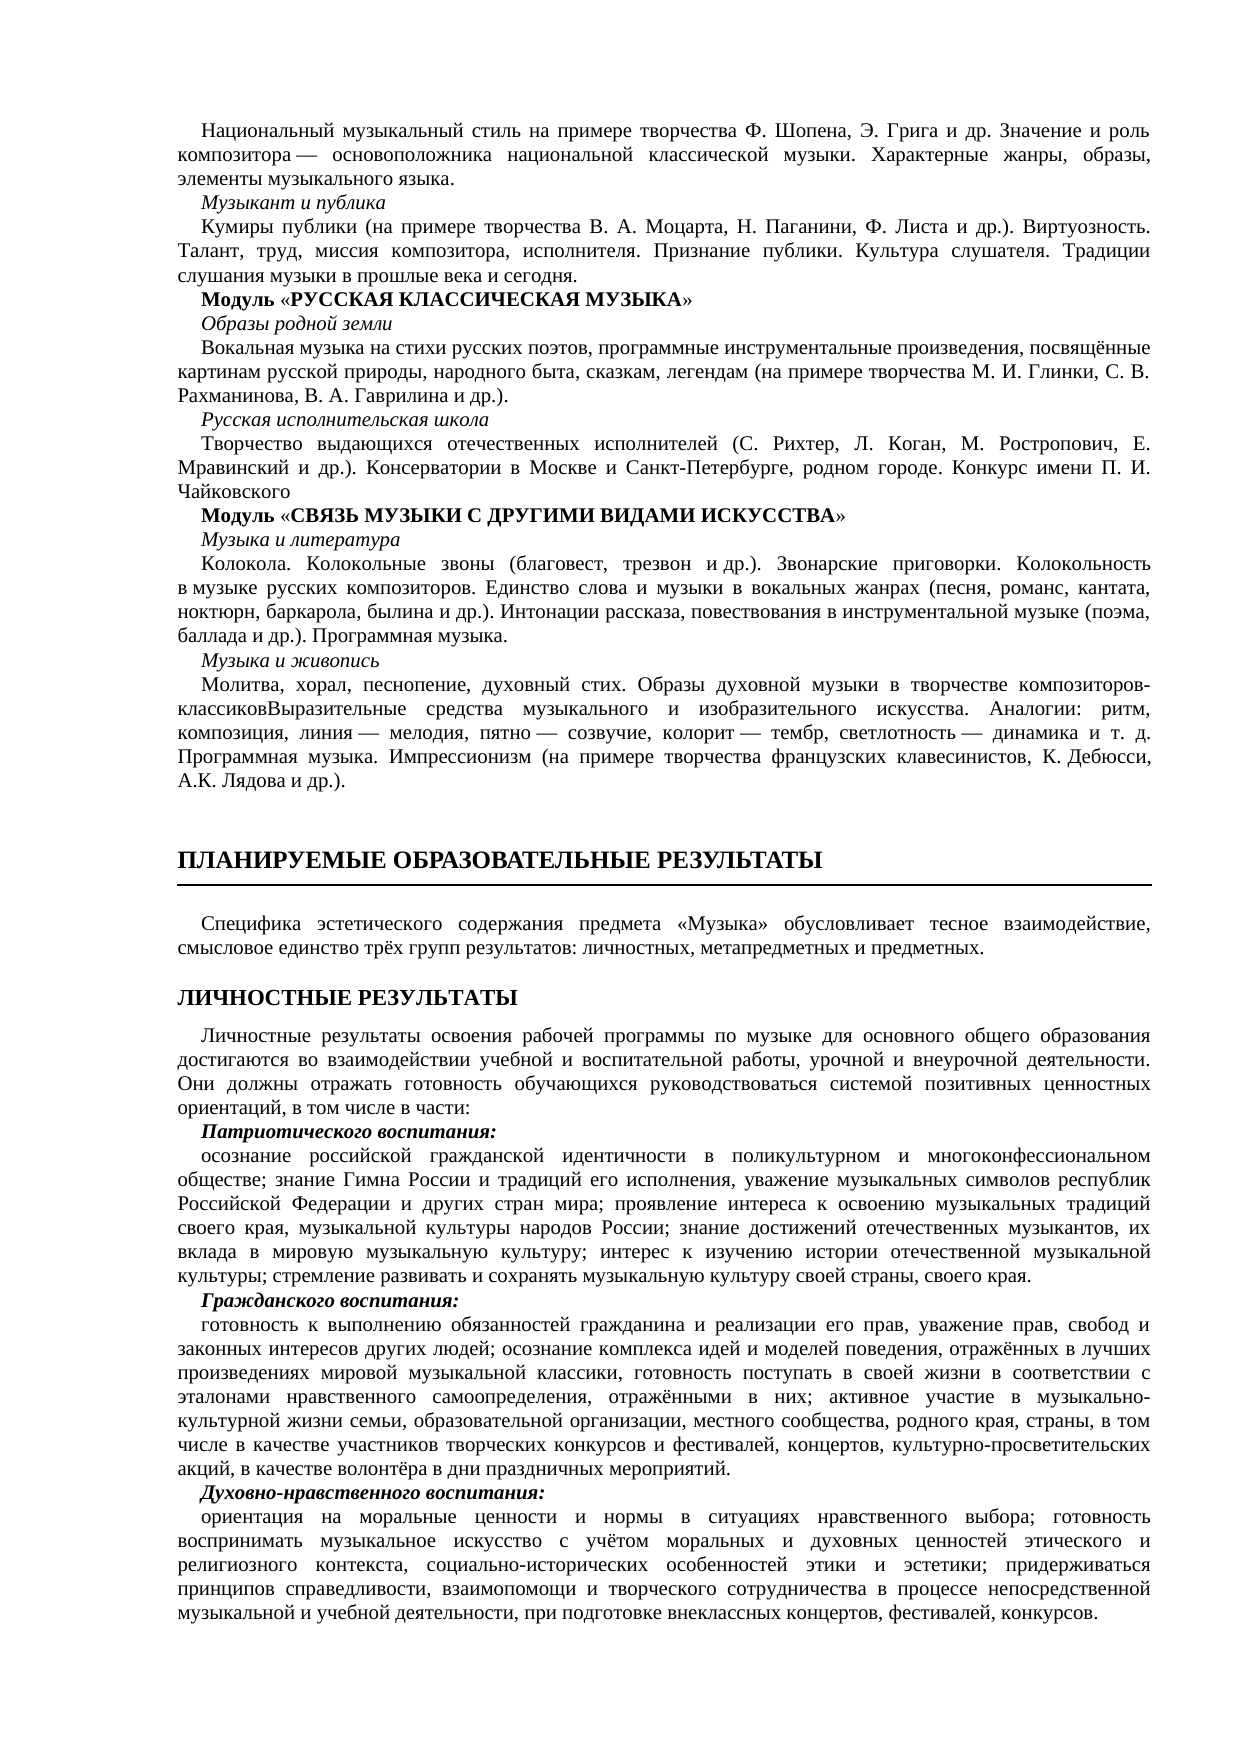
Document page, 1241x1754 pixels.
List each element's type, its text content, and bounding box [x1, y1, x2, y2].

text Музыка и живопись [177, 647, 1152, 672]
text Модуль «РУССКАЯ КЛАССИЧЕСКАЯ МУЗЫКА» [177, 287, 1152, 311]
text ЛИЧНОСТНЫЕ РЕЗУЛЬТАТЫ [177, 984, 1152, 1010]
text Кумиры публики (на примере творчества В. А. Моцарта, Н. Паганини, Ф. Листа и др.). Виртуозность. Талант, труд, миссия композитора, исполнителя. Признание публики. Культура слушателя. Традиции слушания музыки в прошлые века и сегодня. [177, 214, 1152, 287]
text Русская исполнительская школа [177, 407, 1152, 431]
text Модуль «СВЯЗЬ МУЗЫКИ С ДРУГИМИ ВИДАМИ ИСКУССТВА» [177, 503, 1152, 527]
text готовность к выполнению обязанностей гражданина и реализации его прав, уважение прав, свобод и законных интересов других людей; осознание комплекса идей и моделей поведения, отражённых в лучших произведениях мировой музыкальной классики, готовность поступать в своей жизни в соответствии с эталонами нравственного самоопределения, отражёнными в них; активное участие в музыкально-культурной жизни семьи, образовательной организации, местного сообщества, родного края, страны, в том числе в качестве участников творческих конкурсов и фестивалей, концертов, культурно-просветительских акций, в качестве волонтёра в дни праздничных мероприятий. [177, 1312, 1152, 1480]
text Патриотического воспитания: [177, 1119, 1152, 1143]
text Национальный музыкальный стиль на примере творчества Ф. Шопена, Э. Грига и др. Значение и роль композитора — основоположника национальной классической музыки. Характерные жанры, образы, элементы музыкального языка. [177, 118, 1152, 190]
text Вокальная музыка на стихи русских поэтов, программные инструментальные произведения, посвящённые картинам русской природы, народного быта, сказкам, легендам (на примере творчества М. И. Глинки, С. В. Рахманинова, В. А. Гаврилина и др.). [177, 335, 1152, 407]
text Специфика эстетического содержания предмета «Музыка» обусловливает тесное взаимодействие, смысловое единство трёх групп результатов: личностных, метапредметных и предметных. [177, 911, 1152, 959]
text Музыкант и публика [177, 190, 1152, 214]
text Творчество выдающихся отечественных исполнителей (С. Рихтер, Л. Коган, М. Ростропович, Е. Мравинский и др.). Консерватории в Москве и Санкт-Петербурге, родном городе. Конкурс имени П. И. Чайковского [177, 431, 1152, 503]
text Гражданского воспитания: [177, 1287, 1152, 1312]
text Личностные результаты освоения рабочей программы по музыке для основного общего образования достигаются во взаимодействии учебной и воспитательной работы, урочной и внеурочной деятельности. Они должны отражать готовность обучающихся руководствоваться системой позитивных ценностных ориентаций, в том числе в части: [177, 1023, 1152, 1119]
text ПЛАНИРУЕМЫЕ ОБРАЗОВАТЕЛЬНЫЕ РЕЗУЛЬТАТЫ [177, 845, 1152, 884]
text ориентация на моральные ценности и нормы в ситуациях нравственного выбора; готовность воспринимать музыкальное искусство с учётом моральных и духовных ценностей этического и религиозного контекста, социально-исторических особенностей этики и эстетики; придерживаться принципов справедливости, взаимопомощи и творческого сотрудничества в процессе непосредственной музыкальной и учебной деятельности, при подготовке внеклассных концертов, фестивалей, конкурсов. [177, 1504, 1152, 1624]
text осознание российской гражданской идентичности в поликультурном и многоконфессиональном обществе; знание Гимна России и традиций его исполнения, уважение музыкальных символов республик Российской Федерации и других стран мира; проявление интереса к освоению музыкальных традиций своего края, музыкальной культуры народов России; знание достижений отечественных музыкантов, их вклада в мировую музыкальную культуру; интерес к изучению истории отечественной музыкальной культуры; стремление развивать и сохранять музыкальную культуру своей страны, своего края. [177, 1143, 1152, 1287]
text Музыка и литература [177, 527, 1152, 551]
text Духовно-нравственного воспитания: [177, 1480, 1152, 1504]
text Образы родной земли [177, 311, 1152, 335]
text Колокола. Колокольные звоны (благовест, трезвон и др.). Звонарские приговорки. Колокольность в музыке русских композиторов. Единство слова и музыки в вокальных жанрах (песня, романс, кантата, ноктюрн, баркарола, былина и др.). Интонации рассказа, повествования в инструментальной музыке (поэма, баллада и др.). Программная музыка. [177, 551, 1152, 647]
text Молитва, хорал, песнопение, духовный стих. Образы духовной музыки в творчестве композиторов-классиковВыразительные средства музыкального и изобразительного искусства. Аналогии: ритм, композиция, линия — мелодия, пятно — созвучие, колорит — тембр, светлотность — динамика и т. д. Программная музыка. Импрессионизм (на примере творчества французских клавесинистов, К. Дебюсси, А.К. Лядова и др.). [177, 672, 1152, 792]
